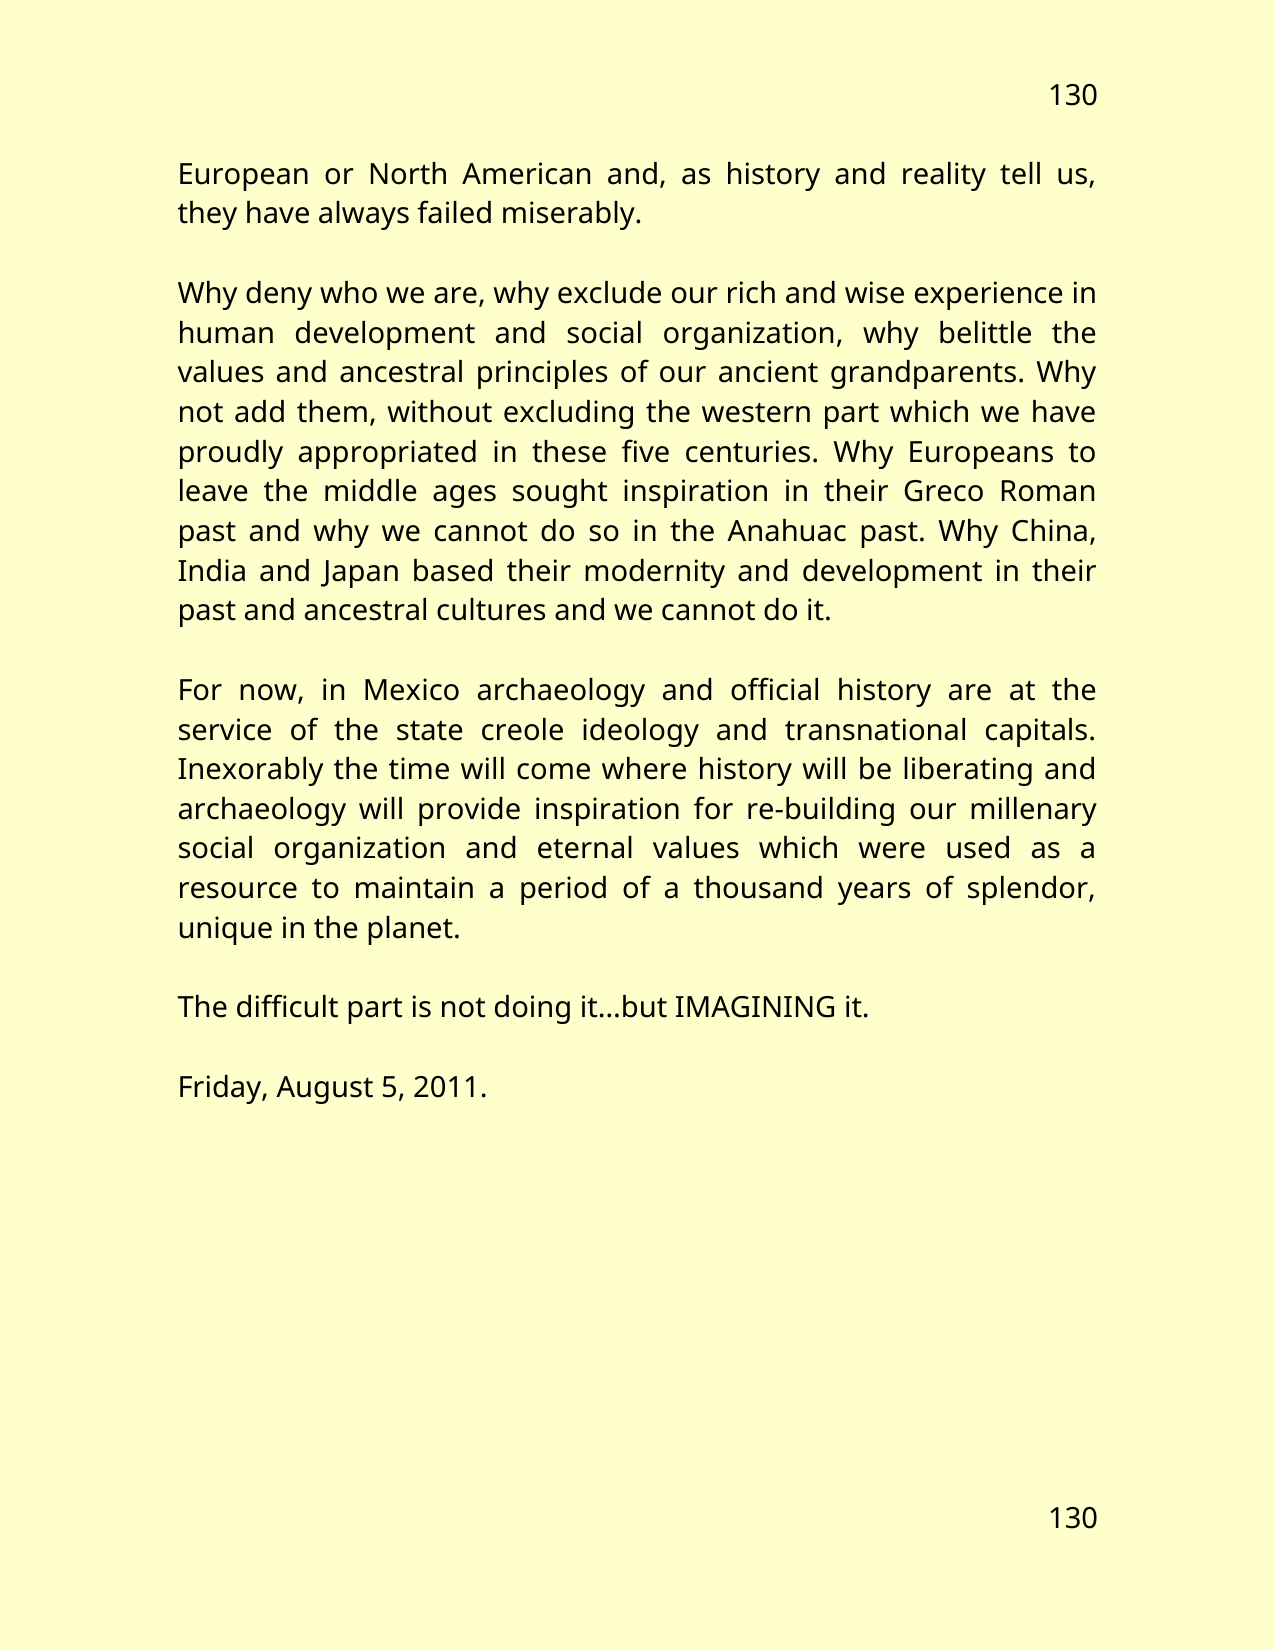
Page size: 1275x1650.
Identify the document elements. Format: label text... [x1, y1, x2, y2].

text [177, 153, 1098, 232]
text For now, in Mexico archaeology and official history are at the service of the state creole ideology and transnational capitals. Inexorably the time will come where history will be liberating and archaeology will provide inspiration for re-building our millenary social organization and eternal values which were used as a resource to maintain a period of a thousand years of splendor, unique in the planet. [177, 669, 1098, 947]
text Why deny who we are, why exclude our rich and wise experience in human development and social organization, why belittle the values and ancestral principles of our ancient grandparents. Why not add them, without excluding the western part which we have proudly appropriated in these five centuries. Why Europeans to leave the middle ages sought inspiration in their Greco Roman past and why we cannot do so in the Anahuac past. Why China, India and Japan based their modernity and development in their past and ancestral cultures and we cannot do it. [177, 272, 1098, 629]
text The difficult part is not doing it…but IMAGINING it. [177, 987, 1098, 1026]
text Friday, August 5, 2011. [177, 1066, 1098, 1106]
